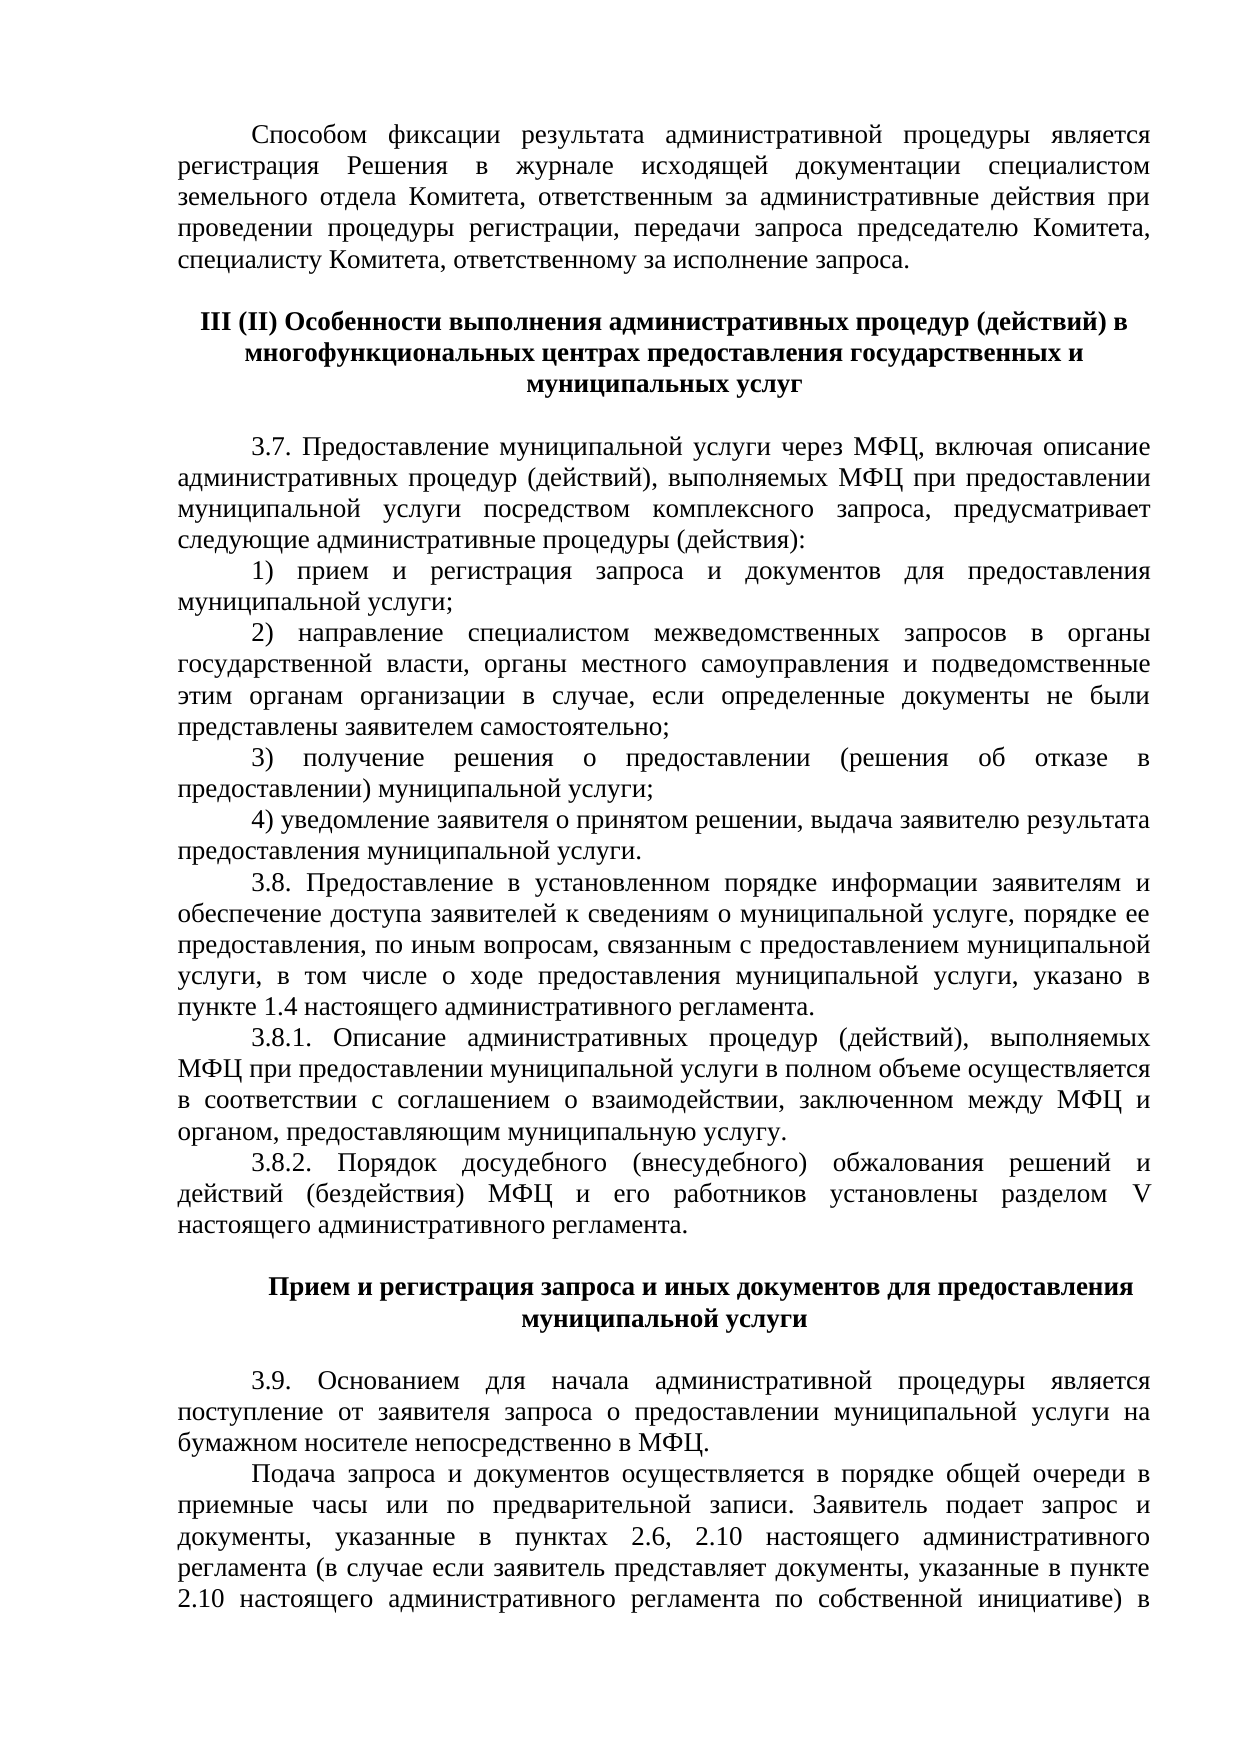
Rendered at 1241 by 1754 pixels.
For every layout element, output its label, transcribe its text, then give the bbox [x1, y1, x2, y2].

text 3.8.2. Порядок досудебного (внесудебного) обжалования решений и действий (бездействия) МФЦ и его работников установлены разделом V настоящего административного регламента. [177, 1146, 1152, 1239]
text 3.8.1. Описание административных процедур (действий), выполняемых МФЦ при предоставлении муниципальной услуги в полном объеме осуществляется в соответствии с соглашением о взаимодействии, заключенном между МФЦ и органом, предоставляющим муниципальную услугу. [177, 1021, 1152, 1146]
text III (II) Особенности выполнения административных процедур (действий) в многофункциональных центрах предоставления государственных и муниципальных услуг [177, 305, 1152, 398]
text 2) направление специалистом межведомственных запросов в органы государственной власти, органы местного самоуправления и подведомственные этим органам организации в случае, если определенные документы не были представлены заявителем самостоятельно; [177, 616, 1152, 741]
text Прием и регистрация запроса и иных документов для предоставления муниципальной услуги [177, 1271, 1152, 1333]
text 3.7. Предоставление муниципальной услуги через МФЦ, включая описание административных процедур (действий), выполняемых МФЦ при предоставлении муниципальной услуги посредством комплексного запроса, предусматривает следующие административные процедуры (действия): [177, 429, 1152, 554]
text 4) уведомление заявителя о принятом решении, выдача заявителю результата предоставления муниципальной услуги. [177, 803, 1152, 866]
text 3) получение решения о предоставлении (решения об отказе в предоставлении) муниципальной услуги; [177, 741, 1152, 803]
text 3.8. Предоставление в установленном порядке информации заявителям и обеспечение доступа заявителей к сведениям о муниципальной услуге, порядке ее предоставления, по иным вопросам, связанным с предоставлением муниципальной услуги, в том числе о ходе предоставления муниципальной услуги, указано в пункте 1.4 настоящего административного регламента. [177, 866, 1152, 1021]
text 3.9. Основанием для начала административной процедуры является поступление от заявителя запроса о предоставлении муниципальной услуги на бумажном носителе непосредственно в МФЦ. [177, 1364, 1152, 1457]
text 1) прием и регистрация запроса и документов для предоставления муниципальной услуги; [177, 554, 1152, 616]
text Способом фиксации результата административной процедуры является регистрация Решения в журнале исходящей документации специалистом земельного отдела Комитета, ответственным за административные действия при проведении процедуры регистрации, передачи запроса председателю Комитета, специалисту Комитета, ответственному за исполнение запроса. [177, 118, 1152, 274]
